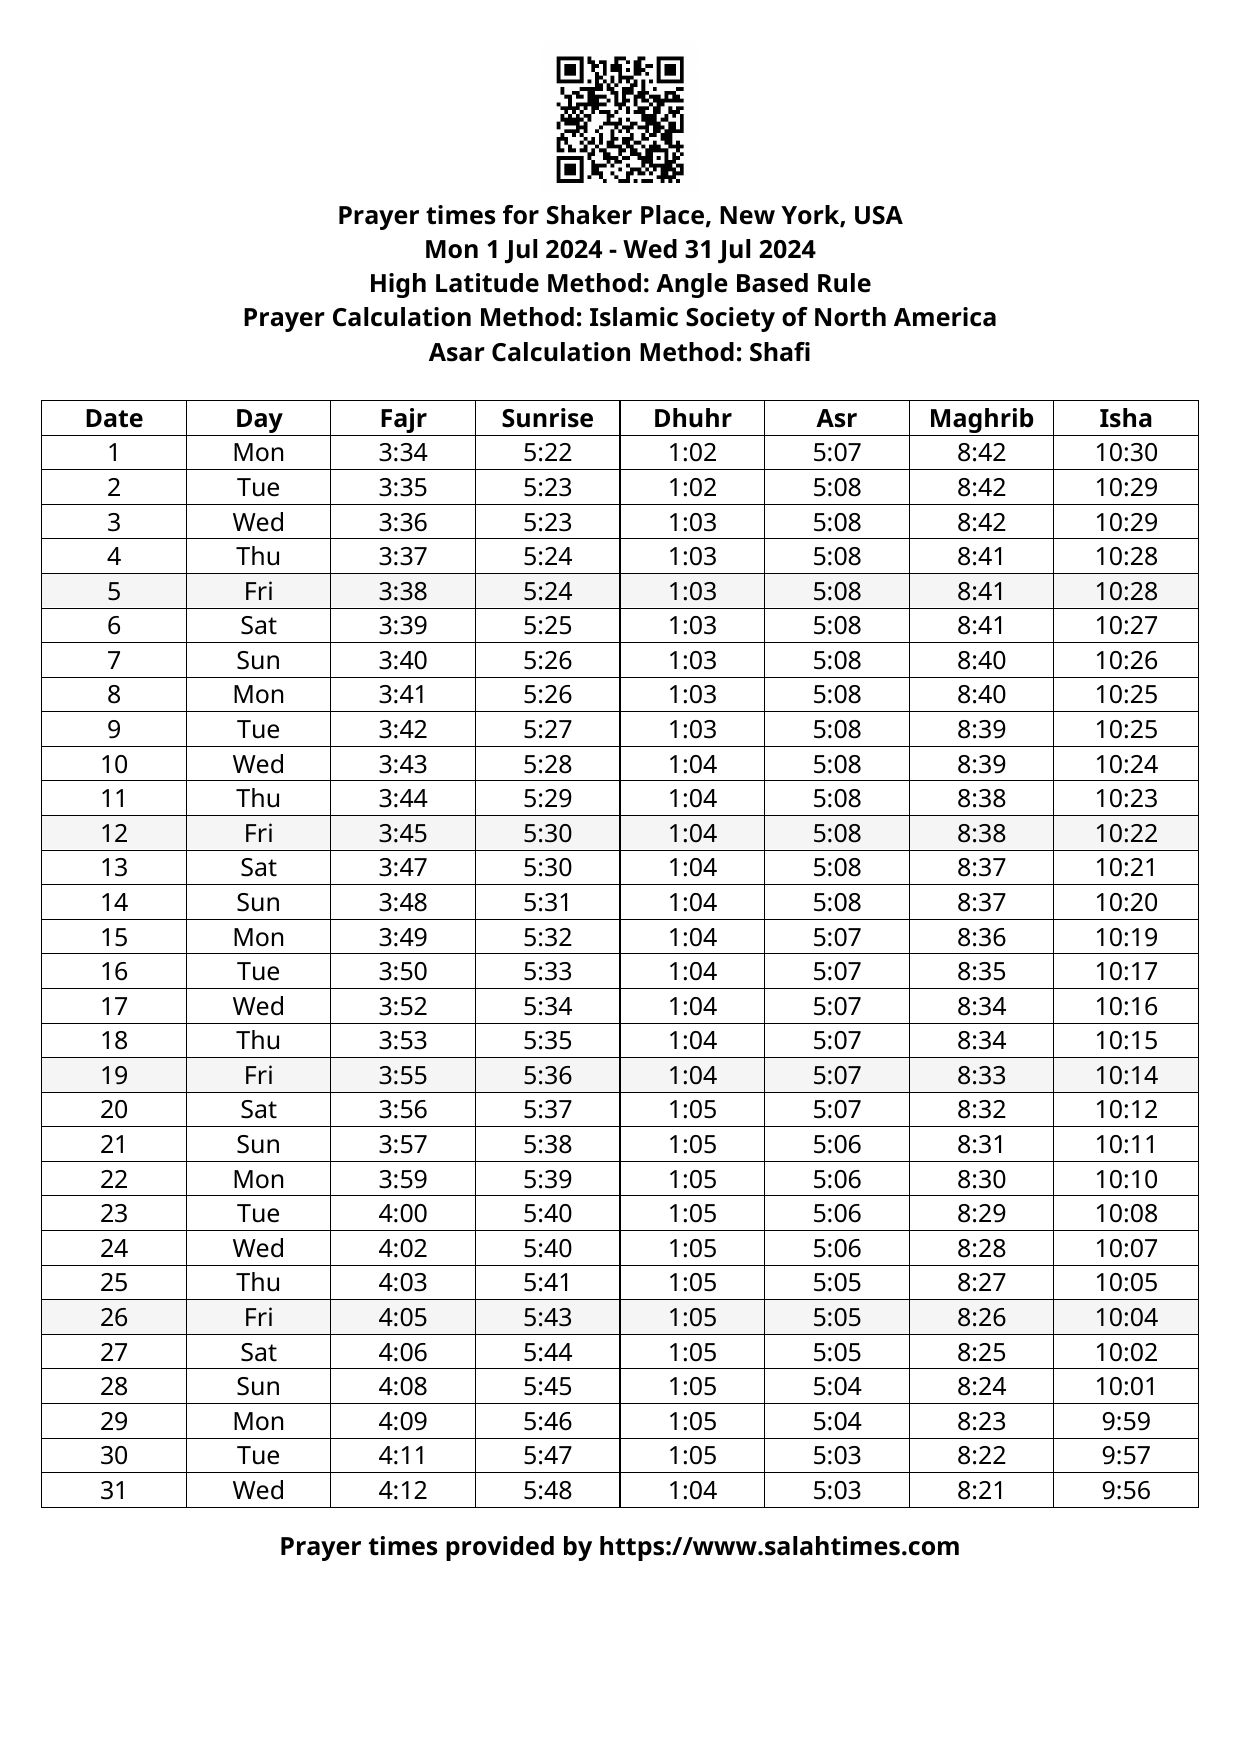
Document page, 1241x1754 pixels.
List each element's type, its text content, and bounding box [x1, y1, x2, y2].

table_cell 1:05 [621, 1162, 764, 1195]
table_cell 1:03 [621, 505, 764, 538]
table_cell 4:02 [331, 1231, 475, 1264]
table_cell 5:41 [476, 1266, 619, 1299]
table_cell 1:05 [621, 1266, 764, 1299]
table_cell 5:23 [476, 505, 619, 538]
table_cell 14 [42, 885, 186, 919]
table_cell Sat [187, 851, 330, 884]
table_cell 5:33 [476, 954, 619, 988]
table_cell 1:04 [621, 747, 764, 780]
table_cell 8:41 [910, 609, 1053, 642]
table_cell 8:41 [910, 574, 1053, 607]
table_cell 1:05 [621, 1127, 764, 1161]
table_cell Fri [187, 574, 330, 607]
table_cell 3:34 [331, 436, 475, 469]
table_cell 3:56 [331, 1093, 475, 1126]
table_cell 5:06 [765, 1127, 909, 1161]
text Prayer times provided by https://www.salahtimes.com [42, 1528, 1198, 1563]
table_header Fajr [331, 401, 475, 434]
table_cell 5:38 [476, 1127, 619, 1161]
table_cell Sun [187, 1127, 330, 1161]
table_cell 10:16 [1054, 989, 1198, 1022]
table_cell 4:06 [331, 1335, 475, 1368]
table_cell 8:40 [910, 643, 1053, 677]
table_cell 3:43 [331, 747, 475, 780]
table_cell 3:57 [331, 1127, 475, 1161]
table_cell Fri [187, 1058, 330, 1092]
table_cell 3:50 [331, 954, 475, 988]
table_cell 8:30 [910, 1162, 1053, 1195]
table_cell 11 [42, 781, 186, 815]
table_cell 1:03 [621, 609, 764, 642]
table_cell 10:29 [1054, 470, 1198, 504]
table_cell 5:05 [765, 1300, 909, 1334]
table_cell 10:04 [1054, 1300, 1198, 1334]
table_cell Sat [187, 1335, 330, 1368]
table_cell 5:46 [476, 1404, 619, 1437]
table_cell 5:08 [765, 712, 909, 746]
table_cell 3:47 [331, 851, 475, 884]
table_cell 21 [42, 1127, 186, 1161]
table_cell 5:39 [476, 1162, 619, 1195]
table_cell 10:08 [1054, 1196, 1198, 1230]
table_cell 3:40 [331, 643, 475, 677]
table_cell 5:32 [476, 920, 619, 953]
table_cell 8:40 [910, 678, 1053, 711]
table_cell 8:34 [910, 989, 1053, 1022]
table_cell 31 [42, 1473, 186, 1507]
table_cell 1:02 [621, 436, 764, 469]
table_cell 3:52 [331, 989, 475, 1022]
table_cell Thu [187, 1024, 330, 1057]
table_cell 10:22 [1054, 816, 1198, 849]
table_header Day [187, 401, 330, 434]
table_cell 5:07 [765, 989, 909, 1022]
table_cell 5:06 [765, 1231, 909, 1264]
table_cell 4:08 [331, 1369, 475, 1403]
table_cell 5:23 [476, 470, 619, 504]
table_cell 1:04 [621, 954, 764, 988]
table_cell 3:49 [331, 920, 475, 953]
table_cell 8:24 [910, 1369, 1053, 1403]
text Mon 1 Jul 2024 - Wed 31 Jul 2024 [42, 232, 1198, 266]
table_cell 5:07 [765, 1058, 909, 1092]
table_cell 3:42 [331, 712, 475, 746]
table_cell 5:08 [765, 781, 909, 815]
table_cell 3:44 [331, 781, 475, 815]
table_cell 5:48 [476, 1473, 619, 1507]
table_cell 8 [42, 678, 186, 711]
table_cell 5:08 [765, 747, 909, 780]
table_cell 1:04 [621, 920, 764, 953]
table_cell 10:10 [1054, 1162, 1198, 1195]
table_cell 5:40 [476, 1231, 619, 1264]
table_cell 4 [42, 539, 186, 573]
table_cell 8:38 [910, 816, 1053, 849]
table_cell 24 [42, 1231, 186, 1264]
table_cell Sun [187, 1369, 330, 1403]
table_cell Wed [187, 1231, 330, 1264]
table_cell 8:31 [910, 1127, 1053, 1161]
table_cell 1:04 [621, 1024, 764, 1057]
table_cell 5:08 [765, 885, 909, 919]
table_cell 5:31 [476, 885, 619, 919]
table_cell 5:08 [765, 609, 909, 642]
table_cell 1:04 [621, 989, 764, 1022]
table_cell 8:39 [910, 747, 1053, 780]
table_cell 5:30 [476, 816, 619, 849]
table_cell 8:34 [910, 1024, 1053, 1057]
table_cell 10:15 [1054, 1024, 1198, 1057]
table_cell 17 [42, 989, 186, 1022]
text Prayer times for Shaker Place, New York, USA [42, 198, 1198, 232]
table_cell 1:03 [621, 712, 764, 746]
table_header Isha [1054, 401, 1198, 434]
table_cell 5:08 [765, 851, 909, 884]
table_cell 5:08 [765, 816, 909, 849]
table_cell Tue [187, 470, 330, 504]
table_cell 30 [42, 1439, 186, 1472]
table_cell 5:03 [765, 1439, 909, 1472]
table_cell Thu [187, 781, 330, 815]
table_cell 10:05 [1054, 1266, 1198, 1299]
table_cell 1:04 [621, 816, 764, 849]
table_cell 18 [42, 1024, 186, 1057]
table_cell 5:22 [476, 436, 619, 469]
table_cell 5:45 [476, 1369, 619, 1403]
table_cell 5:44 [476, 1335, 619, 1368]
table_cell 28 [42, 1369, 186, 1403]
table_cell 10:17 [1054, 954, 1198, 988]
table_cell 5:25 [476, 609, 619, 642]
table_cell 5:08 [765, 678, 909, 711]
table_cell 8:25 [910, 1335, 1053, 1368]
table_cell 5:08 [765, 505, 909, 538]
table_cell 3:36 [331, 505, 475, 538]
table_cell Mon [187, 678, 330, 711]
text Asar Calculation Method: Shafi [42, 334, 1198, 368]
table_cell 8:37 [910, 851, 1053, 884]
table_cell 9:59 [1054, 1404, 1198, 1437]
table_header Maghrib [910, 401, 1053, 434]
table_cell 19 [42, 1058, 186, 1092]
table_cell 8:26 [910, 1300, 1053, 1334]
table_cell 5:07 [765, 954, 909, 988]
table_cell 5:47 [476, 1439, 619, 1472]
table_cell 8:42 [910, 470, 1053, 504]
table_cell 8:41 [910, 539, 1053, 573]
table_cell 1:03 [621, 574, 764, 607]
table_cell Sat [187, 1093, 330, 1126]
table_cell 1 [42, 436, 186, 469]
table_cell 10:24 [1054, 747, 1198, 780]
table_cell 13 [42, 851, 186, 884]
text High Latitude Method: Angle Based Rule [42, 266, 1198, 300]
table_cell 20 [42, 1093, 186, 1126]
table_cell 12 [42, 816, 186, 849]
table_cell 5:37 [476, 1093, 619, 1126]
table_cell Mon [187, 436, 330, 469]
table_cell 22 [42, 1162, 186, 1195]
table_cell 1:04 [621, 1058, 764, 1092]
table_cell 1:02 [621, 470, 764, 504]
table_cell 1:05 [621, 1335, 764, 1368]
table_cell 3 [42, 505, 186, 538]
table_cell 10 [42, 747, 186, 780]
table_cell 4:11 [331, 1439, 475, 1472]
table_cell 3:55 [331, 1058, 475, 1092]
table_cell 9 [42, 712, 186, 746]
table_cell 5:29 [476, 781, 619, 815]
table_cell 5:28 [476, 747, 619, 780]
table_cell 8:27 [910, 1266, 1053, 1299]
table_cell 10:25 [1054, 712, 1198, 746]
table_cell 5:36 [476, 1058, 619, 1092]
table_cell 1:05 [621, 1369, 764, 1403]
table_cell 5:05 [765, 1335, 909, 1368]
table_cell 1:05 [621, 1439, 764, 1472]
table_cell 10:29 [1054, 505, 1198, 538]
table_cell 8:35 [910, 954, 1053, 988]
table_cell 5:08 [765, 470, 909, 504]
table_cell 5:30 [476, 851, 619, 884]
table_cell 3:45 [331, 816, 475, 849]
table_cell 10:07 [1054, 1231, 1198, 1264]
table_cell Fri [187, 816, 330, 849]
table_cell 3:59 [331, 1162, 475, 1195]
table_cell 10:02 [1054, 1335, 1198, 1368]
table_cell 16 [42, 954, 186, 988]
table_cell 27 [42, 1335, 186, 1368]
table_cell 5:34 [476, 989, 619, 1022]
table_cell 3:35 [331, 470, 475, 504]
table_cell 10:26 [1054, 643, 1198, 677]
table_cell 5:08 [765, 643, 909, 677]
table_cell 7 [42, 643, 186, 677]
table_cell 1:05 [621, 1404, 764, 1437]
table_cell 5:06 [765, 1162, 909, 1195]
table_cell 10:14 [1054, 1058, 1198, 1092]
table_cell 29 [42, 1404, 186, 1437]
table_cell 15 [42, 920, 186, 953]
table_cell 5:06 [765, 1196, 909, 1230]
table_cell Thu [187, 1266, 330, 1299]
table_cell 5:26 [476, 643, 619, 677]
table_cell 4:05 [331, 1300, 475, 1334]
table_cell 5:05 [765, 1266, 909, 1299]
table_cell Sun [187, 885, 330, 919]
table_cell 8:21 [910, 1473, 1053, 1507]
table_cell 1:04 [621, 851, 764, 884]
table_cell 3:37 [331, 539, 475, 573]
table_cell 10:27 [1054, 609, 1198, 642]
table_cell 1:05 [621, 1231, 764, 1264]
table_cell 5:24 [476, 574, 619, 607]
table_cell 1:03 [621, 678, 764, 711]
table_cell 1:03 [621, 539, 764, 573]
table_cell 10:19 [1054, 920, 1198, 953]
table_header Asr [765, 401, 909, 434]
table_cell 2 [42, 470, 186, 504]
table_cell 10:01 [1054, 1369, 1198, 1403]
table_cell 4:12 [331, 1473, 475, 1507]
table_cell 5:03 [765, 1473, 909, 1507]
table_cell 5:07 [765, 920, 909, 953]
table_cell 8:29 [910, 1196, 1053, 1230]
table_cell 8:38 [910, 781, 1053, 815]
table_cell 8:36 [910, 920, 1053, 953]
table_cell 25 [42, 1266, 186, 1299]
table_cell Mon [187, 920, 330, 953]
table_header Date [42, 401, 186, 434]
table_header Sunrise [476, 401, 619, 434]
table_cell 10:23 [1054, 781, 1198, 815]
table_cell 8:32 [910, 1093, 1053, 1126]
table_cell 8:39 [910, 712, 1053, 746]
table_cell 1:05 [621, 1093, 764, 1126]
table_cell 3:38 [331, 574, 475, 607]
table_cell 10:11 [1054, 1127, 1198, 1161]
picture [542, 41, 699, 198]
table_cell 1:04 [621, 1473, 764, 1507]
table_cell 8:33 [910, 1058, 1053, 1092]
table_cell 5:27 [476, 712, 619, 746]
table_cell 1:04 [621, 885, 764, 919]
table_cell 3:53 [331, 1024, 475, 1057]
table_cell 1:05 [621, 1196, 764, 1230]
table_cell Thu [187, 539, 330, 573]
table_cell 8:42 [910, 436, 1053, 469]
table_cell 5:35 [476, 1024, 619, 1057]
table_cell 5:04 [765, 1369, 909, 1403]
table_cell 3:48 [331, 885, 475, 919]
table_cell 4:03 [331, 1266, 475, 1299]
table_cell 10:12 [1054, 1093, 1198, 1126]
table_cell 8:42 [910, 505, 1053, 538]
table_cell Wed [187, 505, 330, 538]
table_cell 10:20 [1054, 885, 1198, 919]
table_cell Sun [187, 643, 330, 677]
table_cell Wed [187, 747, 330, 780]
table_cell 4:00 [331, 1196, 475, 1230]
table_cell Fri [187, 1300, 330, 1334]
table_cell Mon [187, 1404, 330, 1437]
table_cell Tue [187, 954, 330, 988]
table_cell 5:07 [765, 436, 909, 469]
table_cell 5:08 [765, 574, 909, 607]
table_cell 5 [42, 574, 186, 607]
table_cell 3:39 [331, 609, 475, 642]
table_cell 5:07 [765, 1093, 909, 1126]
table_cell 10:30 [1054, 436, 1198, 469]
table_cell 5:07 [765, 1024, 909, 1057]
table_cell Mon [187, 1162, 330, 1195]
table_cell 6 [42, 609, 186, 642]
table_cell 1:05 [621, 1300, 764, 1334]
table_cell Tue [187, 712, 330, 746]
table_cell 5:43 [476, 1300, 619, 1334]
table_cell 23 [42, 1196, 186, 1230]
table_cell Wed [187, 1473, 330, 1507]
table_cell Tue [187, 1196, 330, 1230]
table_cell 1:03 [621, 643, 764, 677]
table_cell 5:40 [476, 1196, 619, 1230]
table_header Dhuhr [621, 401, 764, 434]
table_cell 9:56 [1054, 1473, 1198, 1507]
table_cell 5:08 [765, 539, 909, 573]
table_cell 10:21 [1054, 851, 1198, 884]
table_cell 10:25 [1054, 678, 1198, 711]
table_cell 8:37 [910, 885, 1053, 919]
table_cell 5:04 [765, 1404, 909, 1437]
table_cell 5:26 [476, 678, 619, 711]
table_cell 9:57 [1054, 1439, 1198, 1472]
table_cell 4:09 [331, 1404, 475, 1437]
table_cell 26 [42, 1300, 186, 1334]
table_cell 1:04 [621, 781, 764, 815]
table_cell Tue [187, 1439, 330, 1472]
table_cell Sat [187, 609, 330, 642]
table_cell 5:24 [476, 539, 619, 573]
table_cell Wed [187, 989, 330, 1022]
table_cell 10:28 [1054, 539, 1198, 573]
table_cell 8:28 [910, 1231, 1053, 1264]
table_cell 10:28 [1054, 574, 1198, 607]
text Prayer Calculation Method: Islamic Society of North America [42, 300, 1198, 334]
table_cell 8:23 [910, 1404, 1053, 1437]
table_cell 8:22 [910, 1439, 1053, 1472]
table_cell 3:41 [331, 678, 475, 711]
